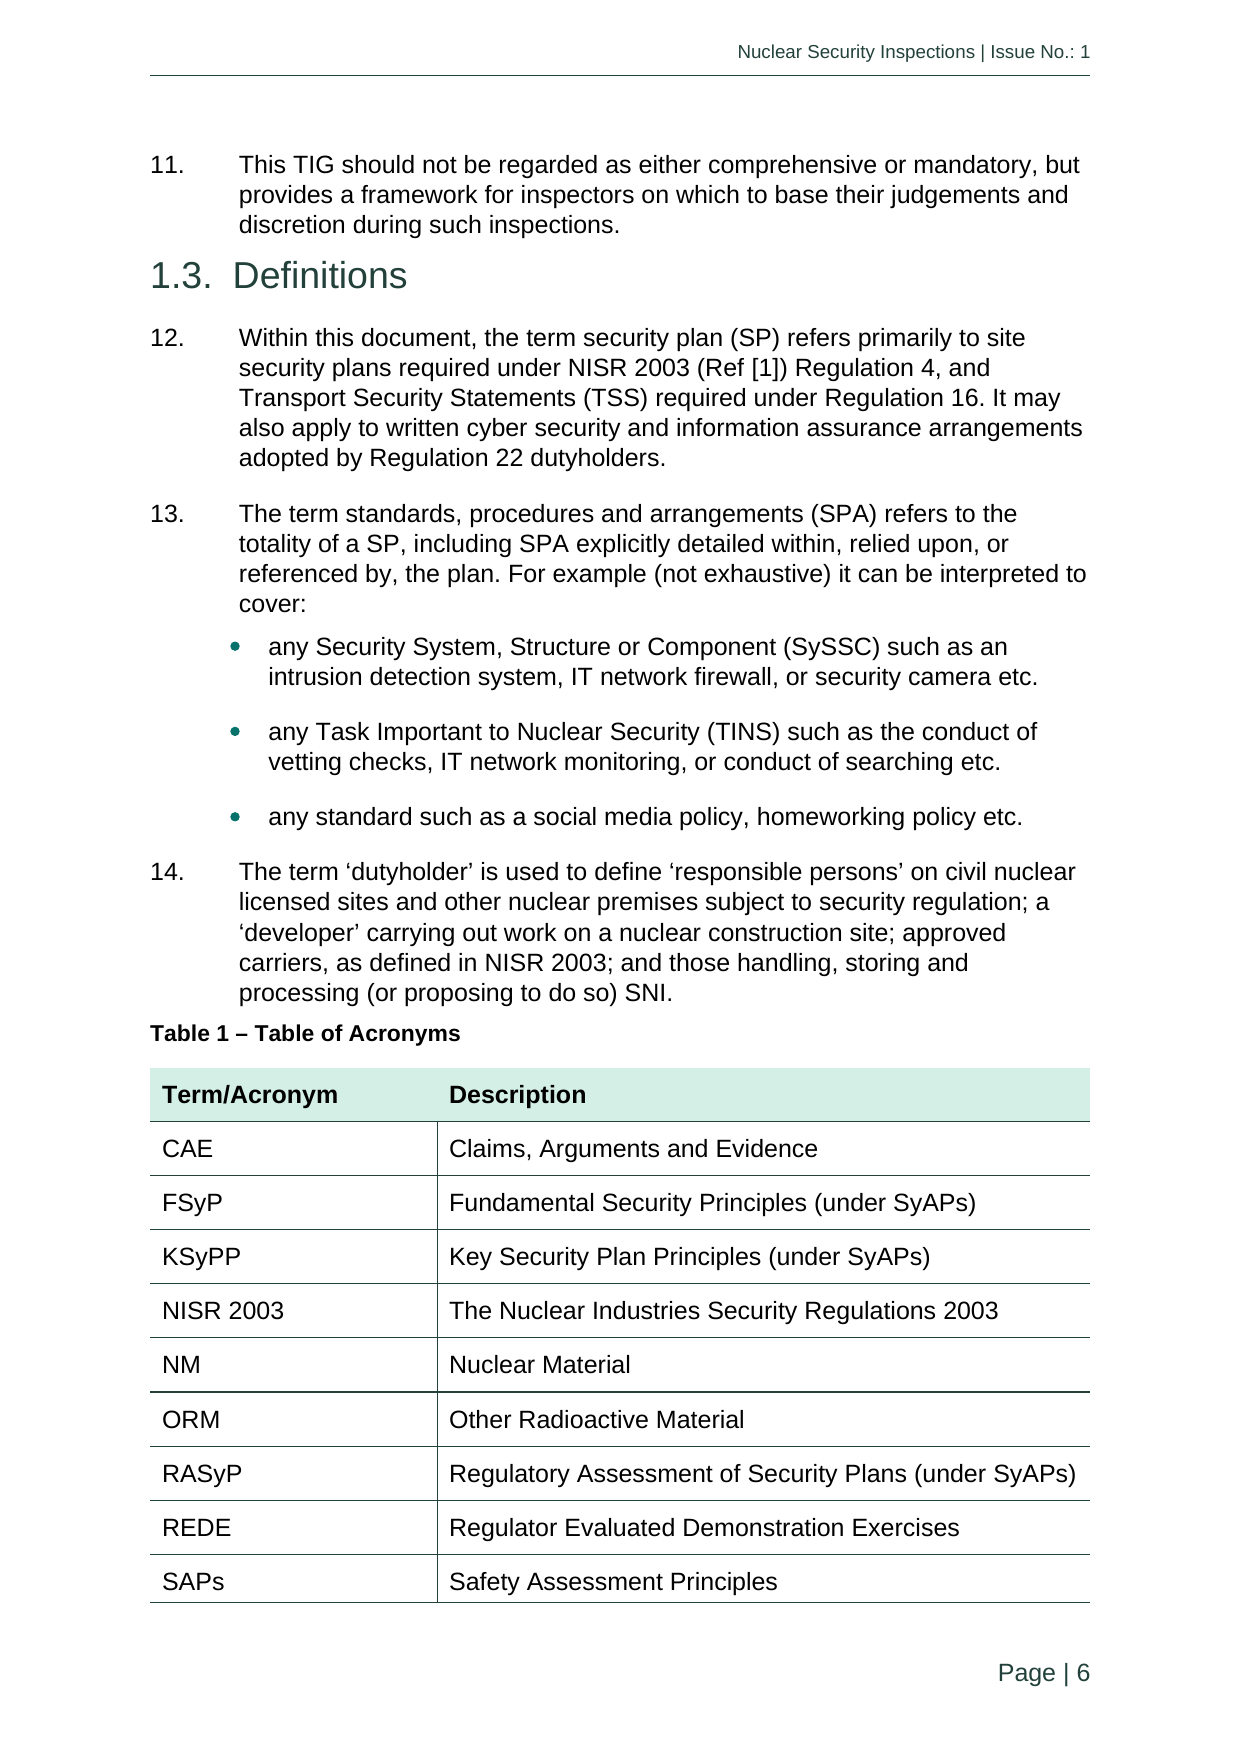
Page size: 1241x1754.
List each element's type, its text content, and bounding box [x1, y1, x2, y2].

table_cell NISR 2003 [150, 1284, 437, 1337]
text The term ‘dutyholder’ is used to define ‘responsible persons’ on civil nuclear licensed sites and other nuclear premises subject to security regulation; a ‘developer’ carrying out work on a nuclear construction site; approved carriers, as defined in NISR 2003; and those handling, storing and processing (or proposing to do so) SNI. [150, 857, 1090, 1006]
list any Task Important to Nuclear Security (TINS) such as the conduct of vetting checks, IT network monitoring, or conduct of searching etc. [231, 717, 1090, 776]
table_cell Regulatory Assessment of Security Plans (under SyAPs) [438, 1447, 1090, 1500]
table_cell KSyPP [150, 1230, 437, 1283]
table_cell RASyP [150, 1447, 437, 1500]
text Table 1 – Table of Acronyms [150, 1020, 1090, 1047]
table_cell ORM [150, 1393, 437, 1446]
text This TIG should not be regarded as either comprehensive or mandatory, but provides a framework for inspectors on which to base their judgements and discretion during such inspections. [150, 150, 1090, 239]
subtitle Definitions [150, 253, 1090, 296]
table_header Term/Acronym [150, 1068, 437, 1121]
list any standard such as a social media policy, homeworking policy etc. [231, 802, 1090, 831]
table_cell REDE [150, 1501, 437, 1554]
table_cell Claims, Arguments and Evidence [438, 1122, 1090, 1175]
table_cell Regulator Evaluated Demonstration Exercises [438, 1501, 1090, 1554]
table_cell Nuclear Material [438, 1338, 1090, 1391]
table_header Description [437, 1068, 1090, 1121]
table_cell Other Radioactive Material [438, 1393, 1090, 1446]
table_cell SAPs [150, 1555, 437, 1602]
table_cell The Nuclear Industries Security Regulations 2003 [438, 1284, 1090, 1337]
list any Security System, Structure or Component (SySSC) such as an intrusion detection system, IT network firewall, or security camera etc. [231, 631, 1090, 690]
text Within this document, the term security plan (SP) refers primarily to site security plans required under NISR 2003 (Ref ) Regulation 4, and Transport Security Statements (TSS) required under Regulation 16. It may also apply to written cyber security and information assurance arrangements adopted by Regulation 22 dutyholders. [150, 323, 1090, 472]
table_cell FSyP [150, 1176, 437, 1229]
table_cell Key Security Plan Principles (under SyAPs) [438, 1230, 1090, 1283]
text The term standards, procedures and arrangements (SPA) refers to the totality of a SP, including SPA explicitly detailed within, relied upon, or referenced by, the plan. For example (not exhaustive) it can be interpreted to cover: [150, 498, 1090, 618]
table_cell NM [150, 1338, 437, 1391]
table_cell CAE [150, 1122, 437, 1175]
table_cell Safety Assessment Principles [438, 1555, 1090, 1602]
table_cell Fundamental Security Principles (under SyAPs) [438, 1176, 1090, 1229]
